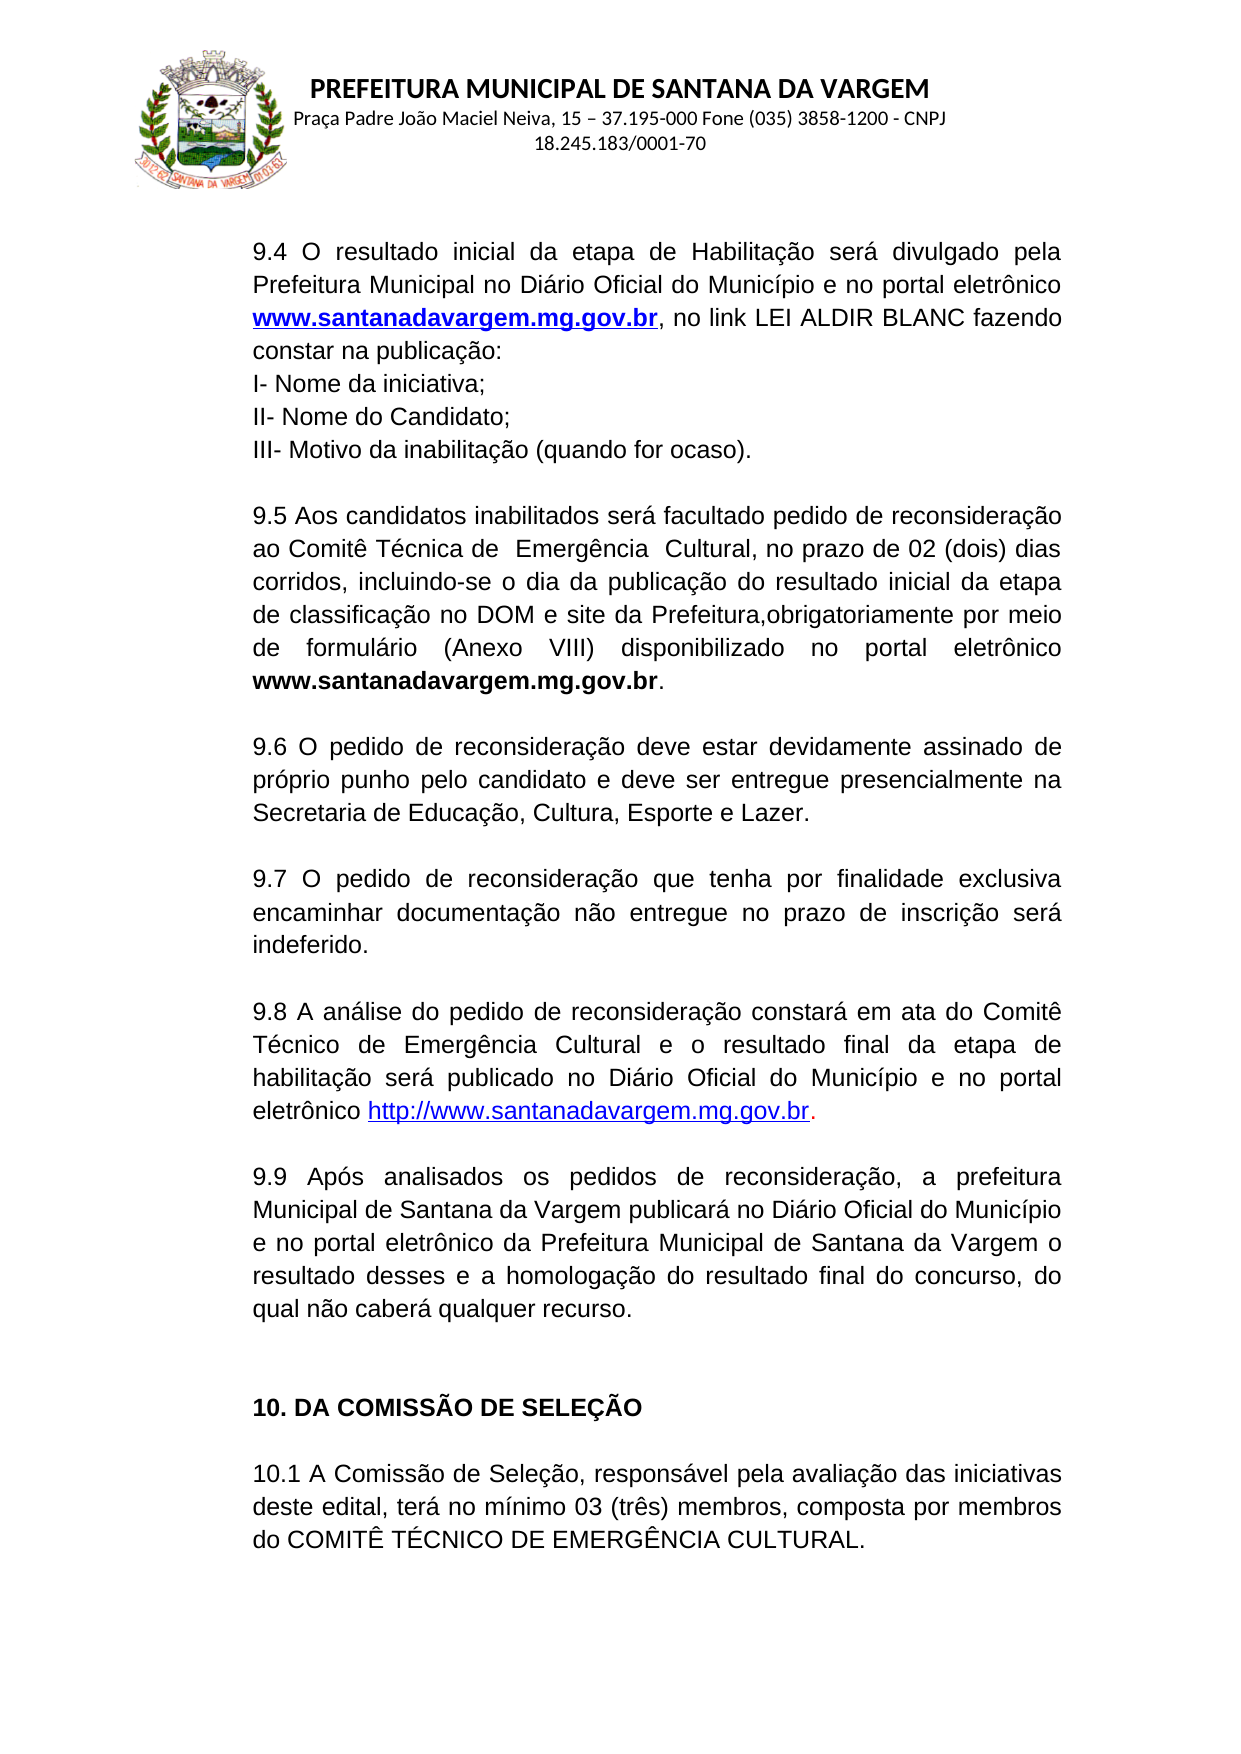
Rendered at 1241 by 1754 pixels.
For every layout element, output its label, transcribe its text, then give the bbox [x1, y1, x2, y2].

picture [133, 50, 287, 188]
list II- Nome do Candidato; [252, 402, 1063, 431]
list 9.4 O resultado inicial da etapa de Habilitação será divulgado pela Prefeitura Municipal no Diário Oficial do Município e no portal eletrônico www.santanadavargem.mg.gov.br, no link LEI ALDIR BLANC fazendo constar na publicação: [252, 237, 1063, 365]
list I- Nome da iniciativa; [252, 369, 1063, 398]
list 10. DA COMISSÃO DE SELEÇÃO [252, 1393, 1063, 1422]
list 9.7 O pedido de reconsideração que tenha por finalidade exclusiva encaminhar documentação não entregue no prazo de inscrição será indeferido. [252, 864, 1063, 959]
list 9.8 A análise do pedido de reconsideração constará em ata do Comitê Técnico de Emergência Cultural e o resultado final da etapa de habilitação será publicado no Diário Oficial do Município e no portal eletrônico http://www.santanadavargem.mg.gov.br. [252, 997, 1063, 1124]
list 9.9 Após analisados os pedidos de reconsideração, a prefeitura Municipal de Santana da Vargem publicará no Diário Oficial do Município e no portal eletrônico da Prefeitura Municipal de Santana da Vargem o resultado desses e a homologação do resultado final do concurso, do qual não caberá qualquer recurso. [252, 1162, 1063, 1322]
list 10.1 A Comissão de Seleção, responsável pela avaliação das iniciativas deste edital, terá no mínimo 03 (três) membros, composta por membros do COMITÊ TÉCNICO DE EMERGÊNCIA CULTURAL. [252, 1459, 1063, 1554]
list 9.5 Aos candidatos inabilitados será facultado pedido de reconsideração ao Comitê Técnica de Emergência Cultural, no prazo de 02 (dois) dias corridos, incluindo-se o dia da publicação do resultado inicial da etapa de classificação no DOM e site da Prefeitura,obrigatoriamente por meio de formulário (Anexo VIII) disponibilizado no portal eletrônico www.santanadavargem.mg.gov.br. [252, 501, 1063, 695]
list 9.6 O pedido de reconsideração deve estar devidamente assinado de próprio punho pelo candidato e deve ser entregue presencialmente na Secretaria de Educação, Cultura, Esporte e Lazer. [252, 732, 1063, 827]
list III- Motivo da inabilitação (quando for ocaso). [252, 435, 1063, 464]
